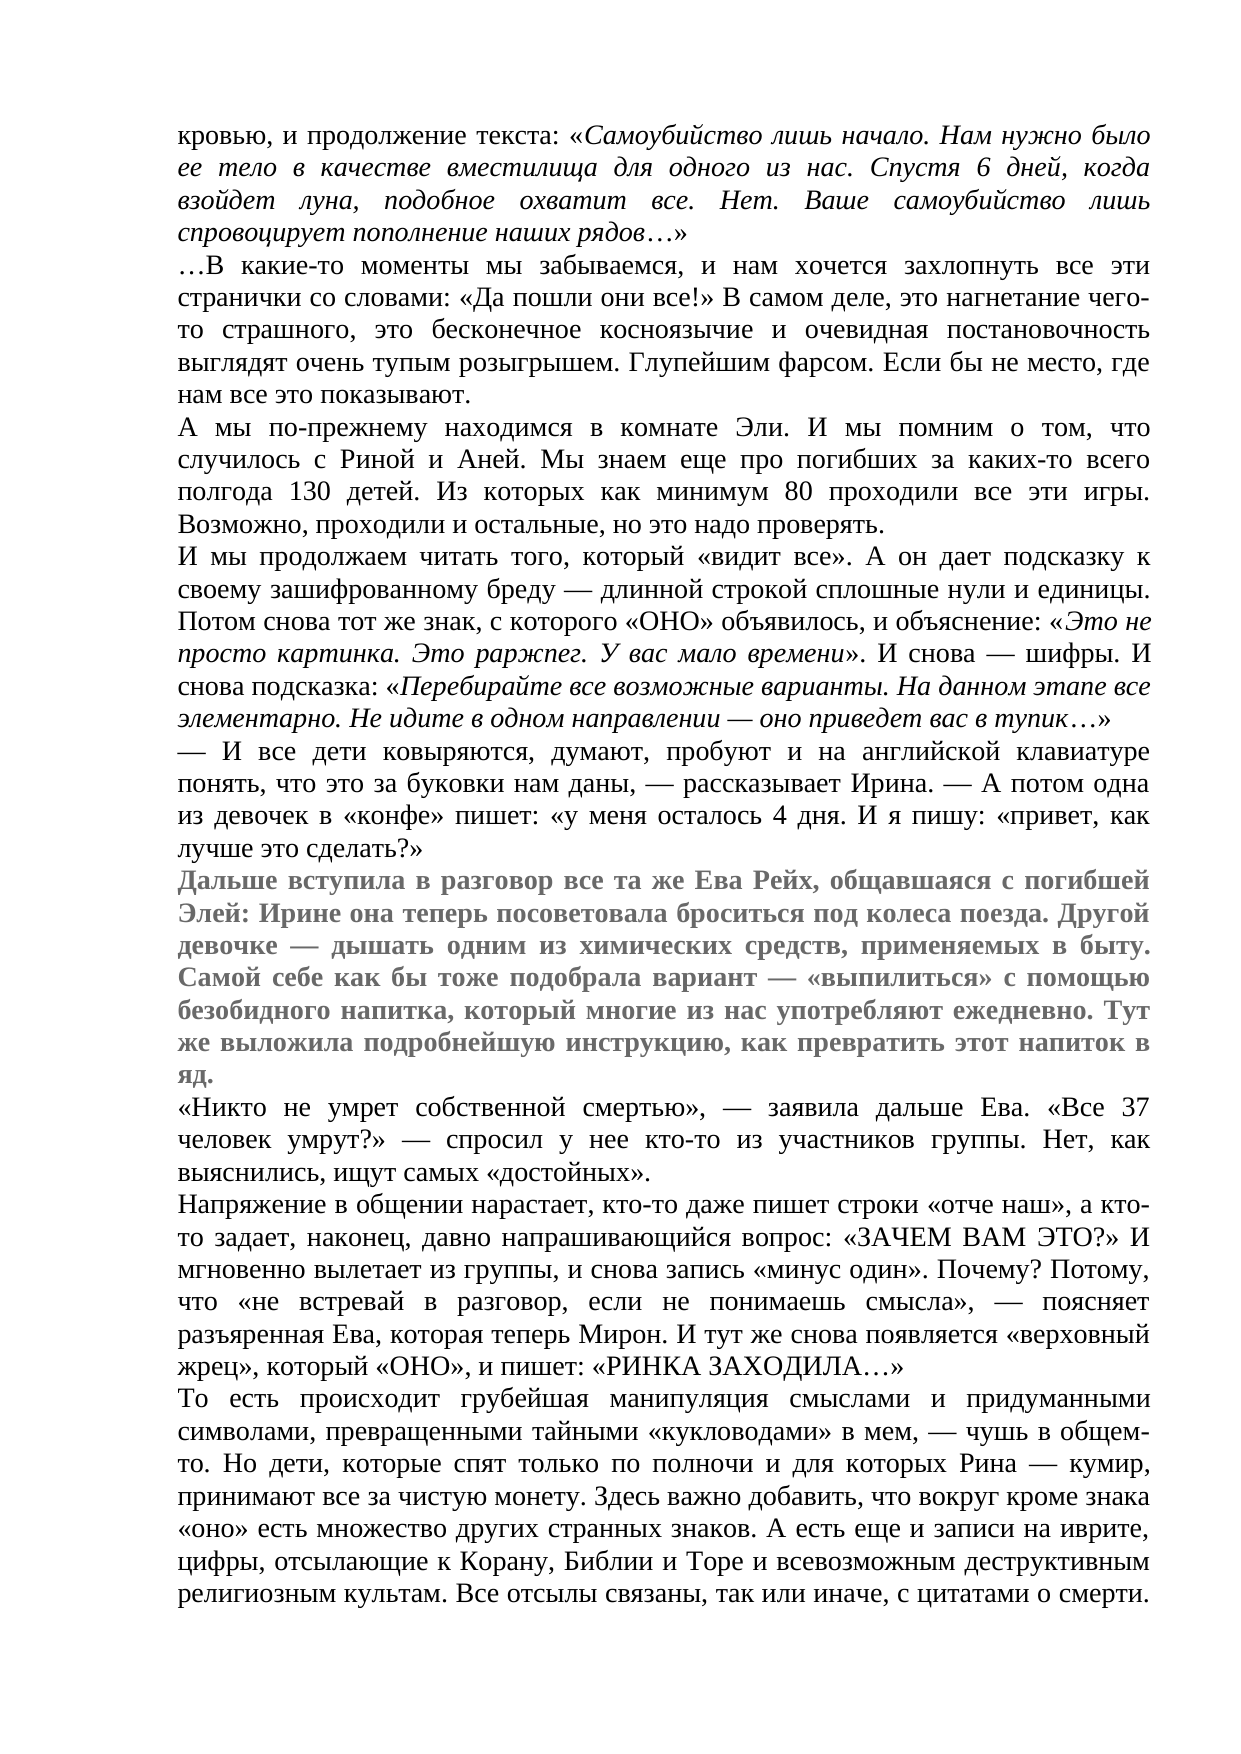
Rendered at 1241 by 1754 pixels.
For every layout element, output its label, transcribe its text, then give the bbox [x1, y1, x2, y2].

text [177, 1382, 1152, 1608]
text …В какие-то моменты мы забываемся, и нам хочется захлопнуть все эти странички со словами: «Да пошли они все!» В самом деле, это нагнетание чего-то страшного, это бесконечное косноязычие и очевидная постановочность выглядят очень тупым розыгрышем. Глупейшим фарсом. Если бы не место, где нам все это показывают. [177, 248, 1152, 410]
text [177, 118, 1152, 248]
text Напряжение в общении нарастает, кто-то даже пишет строки «отче наш», а кто-то задает, наконец, давно напрашивающийся вопрос: «ЗАЧЕМ ВАМ ЭТО?» И мгновенно вылетает из группы, и снова запись «минус один». Почему? Потому, что «не встревай в разговор, если не понимаешь смысла», — поясняет разъяренная Ева, которая теперь Мирон. И тут же снова появляется «верховный жрец», который «ОНО», и пишет: «РИНКА ЗАХОДИЛА…» [177, 1187, 1152, 1382]
text И мы продолжаем читать того, который «видит все». А он дает подсказку к своему зашифрованному бреду — длинной строкой сплошные нули и единицы. Потом снова тот же знак, с которого «ОНО» объявилось, и объяснение: «Это не просто картинка. Это раржпег. У вас мало времени». И снова — шифры. И снова подсказка: «Перебирайте все возможные варианты. На данном этапе все элементарно. Не идите в одном направлении — оно приведет вас в тупик…» [177, 539, 1152, 734]
text А мы по-прежнему находимся в комнате Эли. И мы помним о том, что случилось с Риной и Аней. Мы знаем еще про погибших за каких-то всего полгода 130 детей. Из которых как минимум 80 проходили все эти игры. Возможно, проходили и остальные, но это надо проверять. [177, 410, 1152, 539]
text «Никто не умрет собственной смертью», — заявила дальше Ева. «Все 37 человек умрут?» — спросил у нее кто-то из участников группы. Нет, как выяснились, ищут самых «достойных». [177, 1090, 1152, 1187]
text — И все дети ковыряются, думают, пробуют и на английской клавиатуре понять, что это за буковки нам даны, — рассказывает Ирина. — А потом одна из девочек в «конфе» пишет: «у меня осталось 4 дня. И я пишу: «привет, как лучше это сделать?» [177, 734, 1152, 863]
text Дальше вступила в разговор все та же Ева Рейх, общавшаяся с погибшей Элей: Ирине она теперь посоветовала броситься под колеса поезда. Другой девочке — дышать одним из химических средств, применяемых в быту. Самой себе как бы тоже подобрала вариант — «выпилиться» с помощью безобидного напитка, который многие из нас употребляют ежедневно. Тут же выложила подробнейшую инструкцию, как превратить этот напиток в яд. [177, 863, 1152, 1090]
